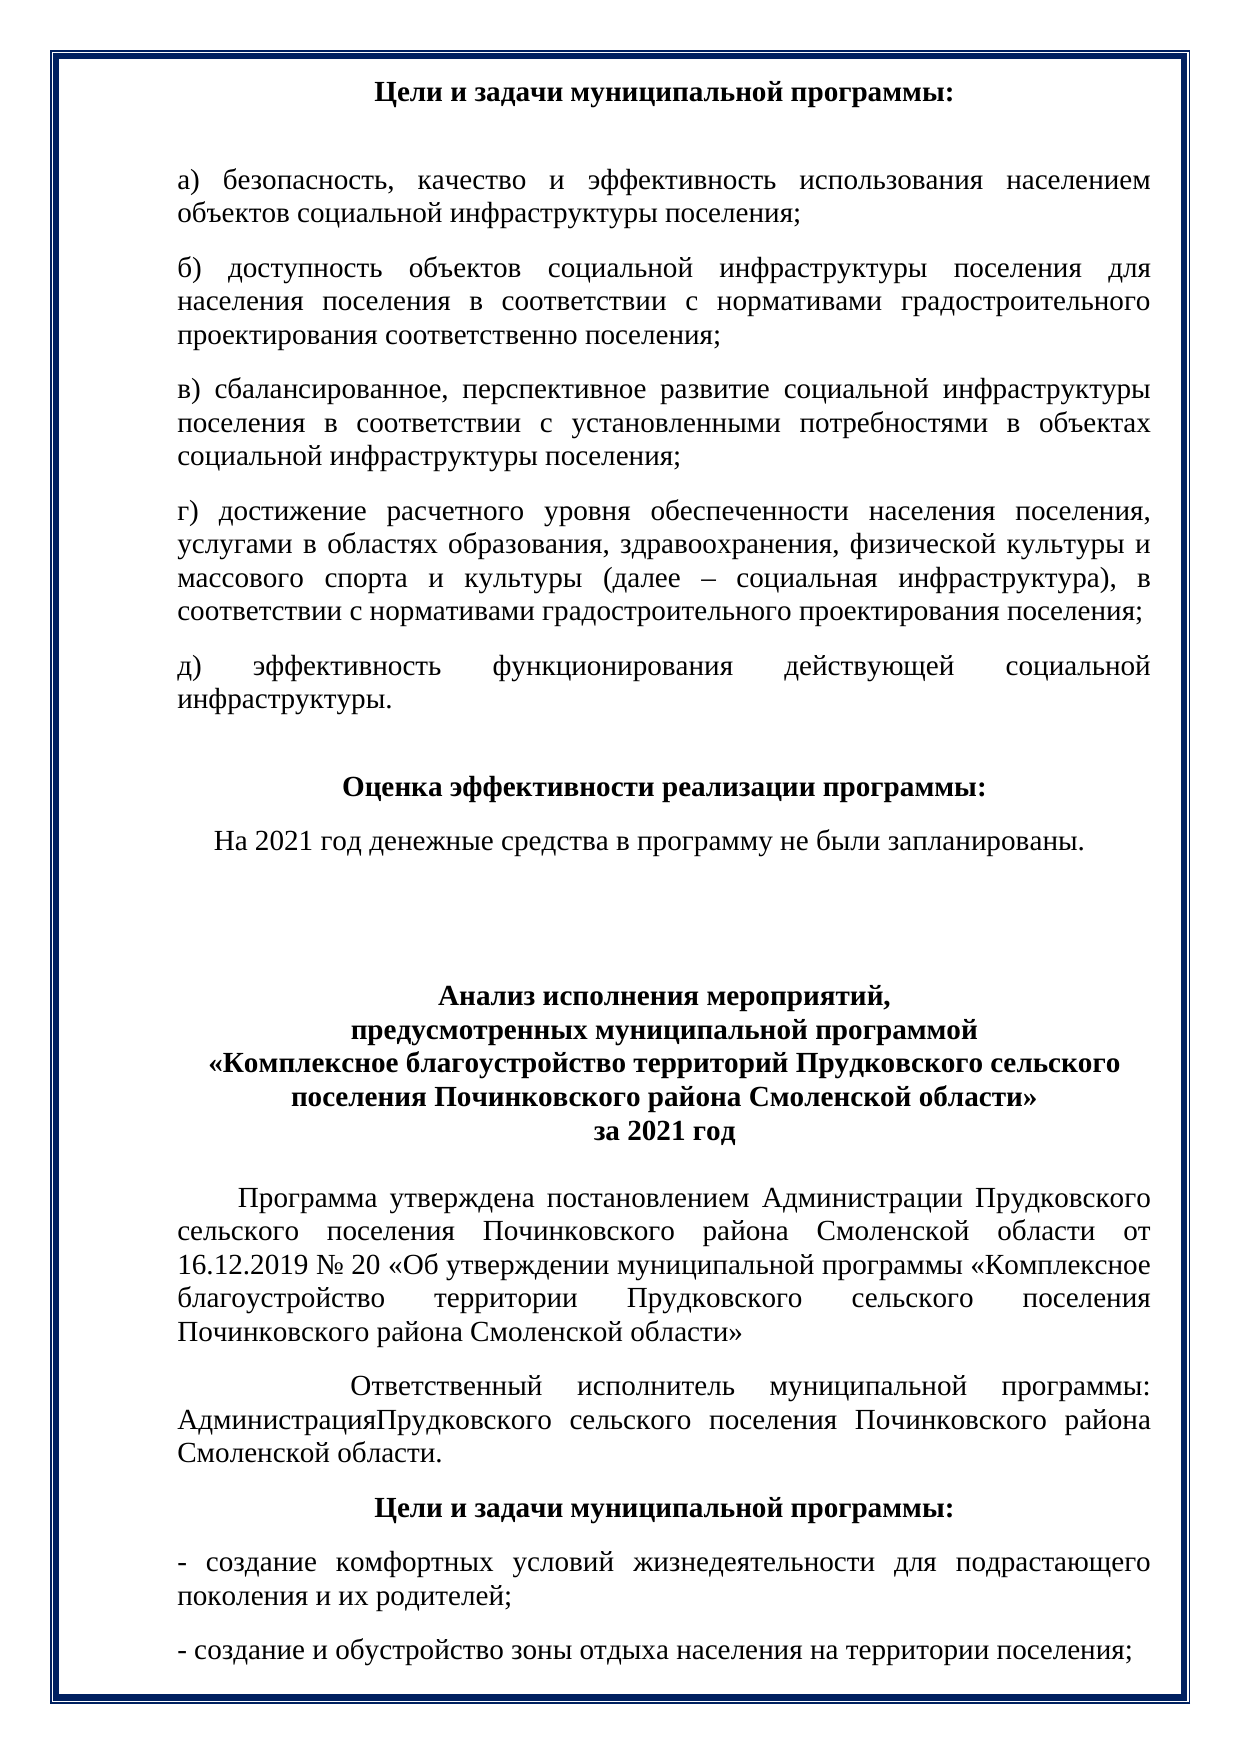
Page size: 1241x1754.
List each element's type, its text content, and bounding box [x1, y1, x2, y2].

text «Комплексное благоустройство территорий Прудковского сельского поселения Починковского района Смоленской области» [177, 1046, 1152, 1113]
text а) безопасность, качество и эффективность использования населением объектов социальной инфраструктуры поселения; [177, 162, 1152, 229]
text Ответственный исполнитель муниципальной программы: АдминистрацияПрудковского сельского поселения Починковского района Смоленской области. [177, 1368, 1152, 1469]
text Анализ исполнения мероприятий, [177, 978, 1152, 1012]
text за 2021 год [177, 1113, 1152, 1146]
text Цели и задачи муниципальной программы: [177, 1490, 1152, 1523]
text Программа утверждена постановлением Администрации Прудковского сельского поселения Починковского района Смоленской области от 16.12.2019 № 20 «Об утверждении муниципальной программы «Комплексное благоустройство территории Прудковского сельского поселения Починковского района Смоленской области» [177, 1180, 1152, 1347]
text Цели и задачи муниципальной программы: [177, 74, 1152, 107]
text Оценка эффективности реализации программы: [177, 769, 1152, 803]
text б) доступность объектов социальной инфраструктуры поселения для населения поселения в соответствии с нормативами градостроительного проектирования соответственно поселения; [177, 250, 1152, 350]
text предусмотренных муниципальной программой [177, 1012, 1152, 1046]
text - создание комфортных условий жизнедеятельности для подрастающего поколения и их родителей; [177, 1544, 1152, 1611]
text д) эффективность функционирования действующей социальной инфраструктуры. [177, 648, 1152, 715]
text - создание и обустройство зоны отдыха населения на территории поселения; [177, 1632, 1152, 1666]
text На 2021 год денежные средства в программу не были запланированы. [177, 823, 1152, 857]
text в) сбалансированное, перспективное развитие социальной инфраструктуры поселения в соответствии с установленными потребностями в объектах социальной инфраструктуры поселения; [177, 371, 1152, 472]
text г) достижение расчетного уровня обеспеченности населения поселения, услугами в областях образования, здравоохранения, физической культуры и массового спорта и культуры (далее – социальная инфраструктура), в соответствии с нормативами градостроительного проектирования поселения; [177, 493, 1152, 627]
